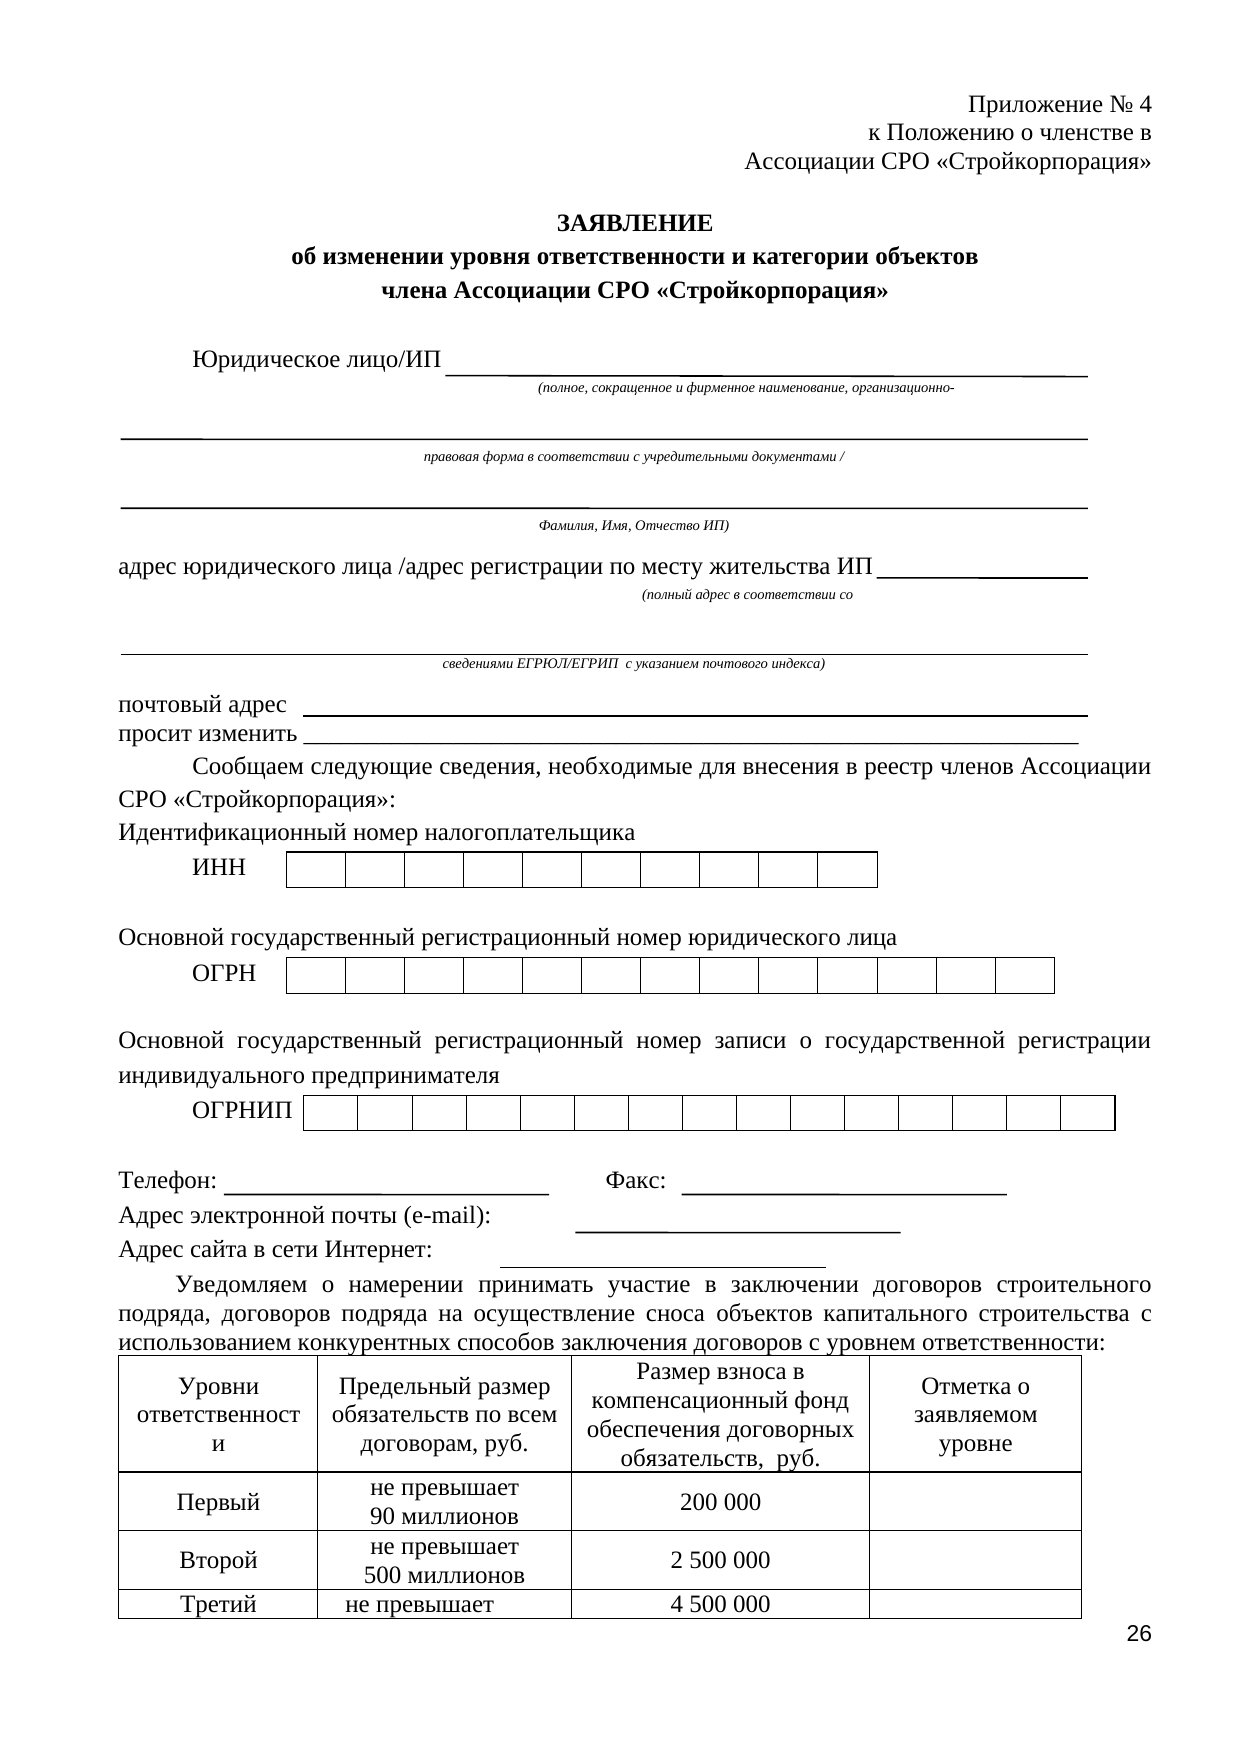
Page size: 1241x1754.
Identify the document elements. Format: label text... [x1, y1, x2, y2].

table_cell Первый [119, 1473, 317, 1530]
table_header [358, 1096, 412, 1130]
table_header [523, 853, 581, 887]
table_header [878, 958, 936, 992]
text Основной государственный регистрационный номер юридического лица [118, 922, 1152, 951]
text сведениями ЕГРЮЛ/ЕГРИП с указанием почтового индекса) [118, 655, 1152, 683]
table_header ОГРНИП [181, 1095, 303, 1130]
text Идентификационный номер налогоплательщика [118, 817, 1152, 846]
table_header [700, 853, 758, 887]
text (полный адрес в соответствии со [268, 586, 1152, 614]
table_header [759, 958, 817, 992]
text к Положению о членстве в [118, 117, 1152, 146]
table_cell 4 500 000 [572, 1590, 869, 1618]
table_header [582, 853, 640, 887]
table_header [523, 958, 581, 992]
table_header [818, 958, 877, 992]
table_header [1007, 1096, 1060, 1130]
text Фамилия, Имя, Отчество ИП) [118, 517, 1152, 546]
table_header [791, 1096, 844, 1130]
table_header [818, 853, 877, 887]
text Юридическое лицо/ИП [118, 344, 1152, 373]
table_cell 2 500 000 [572, 1531, 869, 1588]
text просит изменить ______________________________________________________________ [118, 718, 1152, 747]
table_header [641, 958, 699, 992]
table_header [737, 1096, 790, 1130]
text (полное, сокращенное и фирменное наименование, организационно- [268, 379, 1152, 408]
table_header Отметка о заявляемом уровне [870, 1356, 1081, 1471]
table_header [641, 853, 699, 887]
table_header ИНН [181, 851, 286, 887]
table_header [287, 958, 345, 992]
table_cell Третий [119, 1590, 317, 1618]
table_header [521, 1096, 574, 1130]
table_cell Второй [119, 1531, 317, 1588]
table_header [405, 958, 463, 992]
table_header [953, 1096, 1006, 1130]
table_cell [870, 1590, 1081, 1618]
subtitle Приложение № 4 [118, 89, 1152, 117]
table_header [405, 853, 463, 887]
table_header [937, 958, 995, 992]
table_cell [870, 1473, 1081, 1530]
table_header [413, 1096, 466, 1130]
table_header [346, 853, 404, 887]
table_cell [870, 1531, 1081, 1588]
text Адрес сайта в сети Интернет: [118, 1234, 1152, 1263]
table_header [700, 958, 758, 992]
table_header [899, 1096, 952, 1130]
table_header [1061, 1096, 1114, 1130]
text члена Ассоциации СРО «Стройкорпорация» [118, 275, 1152, 304]
table_header [304, 1096, 357, 1130]
table_header [467, 1096, 520, 1130]
table_header [287, 853, 345, 887]
text Основной государственный регистрационный номер записи о государственной регистрации индивидуального предпринимателя [118, 1026, 1152, 1089]
table_header [464, 958, 522, 992]
table_header [575, 1096, 628, 1130]
text адрес юридического лица /адрес регистрации по месту жительства ИП [118, 551, 1152, 580]
table_header Размер взноса в компенсационный фонд обеспечения договорных обязательств, руб. [572, 1356, 869, 1471]
text Ассоциации СРО «Стройкорпорация» [118, 146, 1152, 175]
text правовая форма в соответствии с учредительными документами / [118, 448, 1152, 477]
table_header ОГРН [181, 957, 286, 992]
table_cell не превышает 90 миллионов [318, 1473, 571, 1530]
table_header [629, 1096, 682, 1130]
text Адрес электронной почты (e-mail): [118, 1200, 1152, 1229]
text Уведомляем о намерении принимать участие в заключении договоров строительного подряда, договоров подряда на осуществление сноса объектов капитального строительства с использованием конкурентных способов заключения договоров с уровнем ответственности: [118, 1269, 1152, 1355]
table_cell не превышает 500 миллионов [318, 1531, 571, 1588]
text почтовый адрес [118, 689, 1152, 718]
text ЗАЯВЛЕНИЕ [118, 208, 1152, 237]
table_header Предельный размер обязательств по всем договорам, руб. [318, 1356, 571, 1471]
table_cell 200 000 [572, 1473, 869, 1530]
table_header [346, 958, 404, 992]
table_header [683, 1096, 736, 1130]
table_header [464, 853, 522, 887]
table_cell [318, 1590, 571, 1618]
text Телефон: Факс: [118, 1166, 1152, 1194]
text Сообщаем следующие сведения, необходимые для внесения в реестр членов Ассоциации СРО «Стройкорпорация»: [118, 751, 1152, 813]
table_header Уровни ответственности [119, 1356, 317, 1471]
text об изменении уровня ответственности и категории объектов [118, 241, 1152, 270]
table_header [996, 958, 1054, 992]
table_header [582, 958, 640, 992]
table_header [759, 853, 817, 887]
table_header [845, 1096, 898, 1130]
